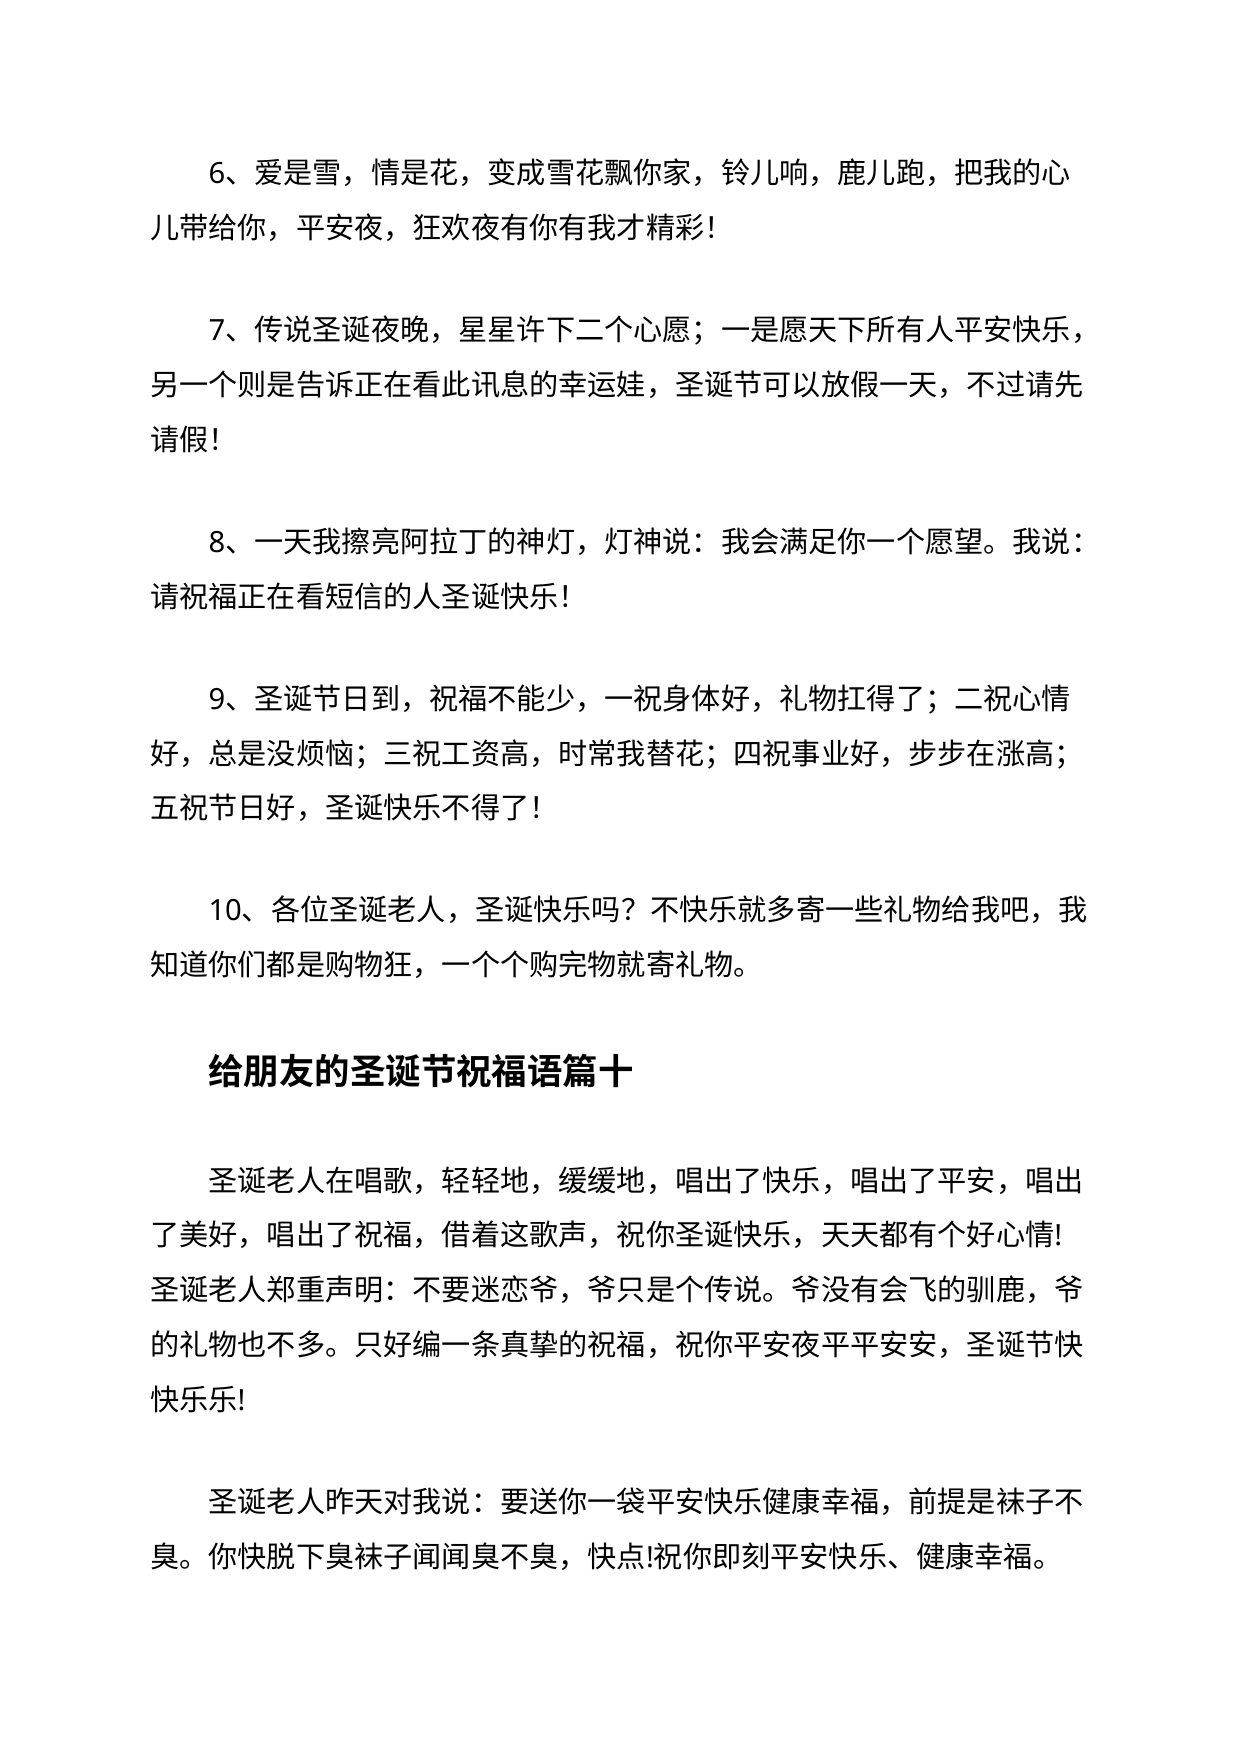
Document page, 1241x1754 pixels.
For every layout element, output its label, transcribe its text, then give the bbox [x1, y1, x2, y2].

text 给朋友的圣诞节祝福语篇十 [150, 1044, 1090, 1095]
text 6、爱是雪，情是花，变成雪花飘你家，铃儿响，鹿儿跑，把我的心儿带给你，平安夜，狂欢夜有你有我才精彩！ [150, 150, 1090, 247]
text 10、各位圣诞老人，圣诞快乐吗？不快乐就多寄一些礼物给我吧，我知道你们都是购物狂，一个个购完物就寄礼物。 [150, 887, 1090, 984]
text 7、传说圣诞夜晚，星星许下二个心愿；一是愿天下所有人平安快乐，另一个则是告诉正在看此讯息的幸运娃，圣诞节可以放假一天，不过请先请假！ [150, 307, 1090, 459]
text 圣诞老人昨天对我说：要送你一袋平安快乐健康幸福，前提是袜子不臭。你快脱下臭袜子闻闻臭不臭，快点!祝你即刻平安快乐、健康幸福。 [150, 1479, 1090, 1576]
text 8、一天我擦亮阿拉丁的神灯，灯神说：我会满足你一个愿望。我说：请祝福正在看短信的人圣诞快乐！ [150, 518, 1090, 616]
text 圣诞老人在唱歌，轻轻地，缓缓地，唱出了快乐，唱出了平安，唱出了美好，唱出了祝福，借着这歌声，祝你圣诞快乐，天天都有个好心情! 圣诞老人郑重声明：不要迷恋爷，爷只是个传说。爷没有会飞的驯鹿，爷的礼物也不多。只好编一条真挚的祝福，祝你平安夜平平安安，圣诞节快快乐乐! [150, 1157, 1090, 1419]
text 9、圣诞节日到，祝福不能少，一祝身体好，礼物扛得了；二祝心情好，总是没烦恼；三祝工资高，时常我替花；四祝事业好，步步在涨高；五祝节日好，圣诞快乐不得了！ [150, 675, 1090, 827]
